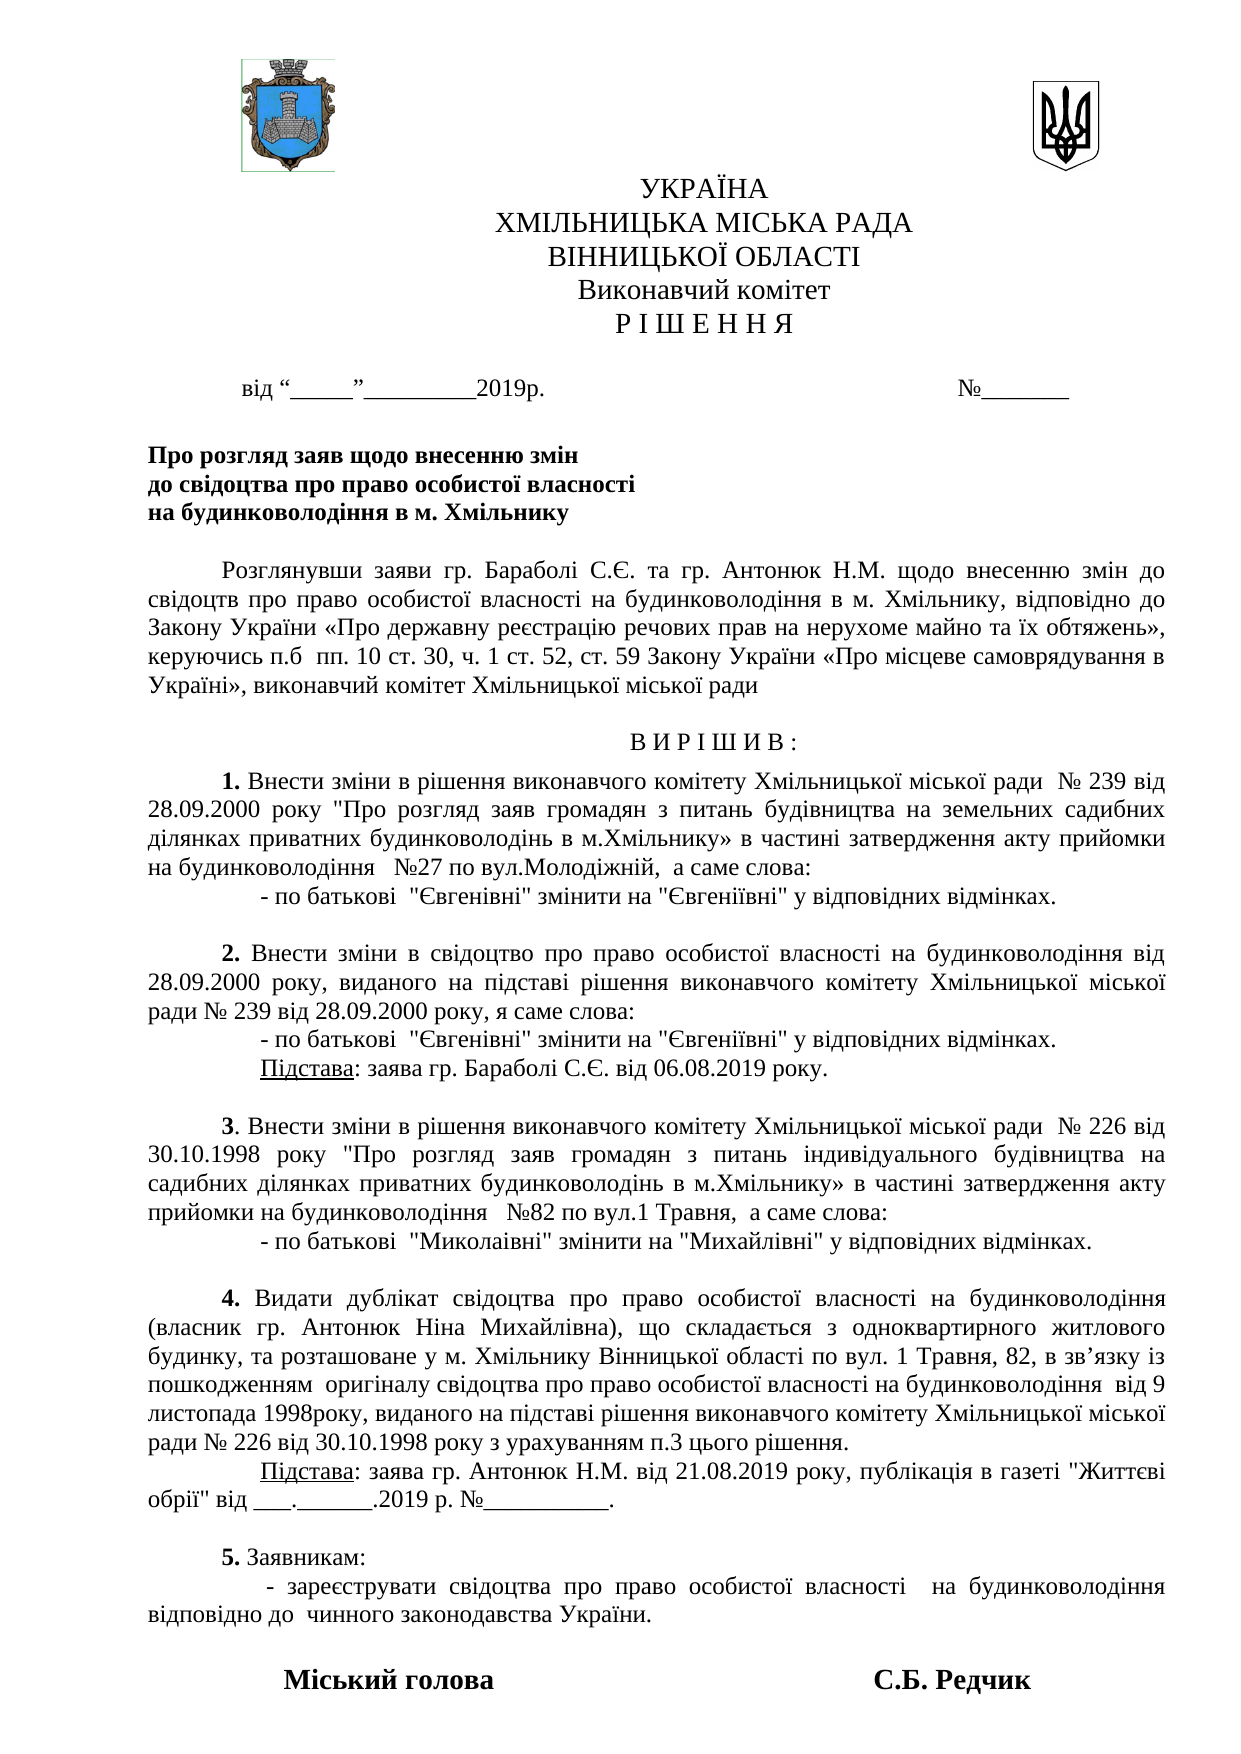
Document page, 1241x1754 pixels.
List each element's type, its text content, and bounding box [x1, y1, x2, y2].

text на будинковолодіння в м. Хмільнику [148, 497, 1167, 526]
text Міський голова С.Б. Редчик [148, 1662, 1167, 1695]
text 1. Внести зміни в рішення виконавчого комітету Хмільницької міської ради № 239 від 28.09.2000 року "Про розгляд заяв громадян з питань будівництва на земельних садибних ділянках приватних будинковолодінь в м.Хмільнику» в частині затвердження акту прийомки на будинковолодіння №27 по вул.Молодіжній, а саме слова: [148, 766, 1167, 881]
text Розглянувши заяви гр. Бараболі С.Є. та гр. Антонюк Н.М. щодо внесенню змін до свідоцтв про право особистої власності на будинковолодіння в м. Хмільнику, відповідно до Закону України «Про державну реєстрацію речових прав на нерухоме майно та їх обтяжень», керуючись п.б пп. 10 ст. 30, ч. 1 ст. 52, ст. 59 Закону України «Про місцеве самоврядування в Україні», виконавчий комітет Хмільницької міської ради [148, 555, 1167, 699]
text Підстава: заява гр. Антонюк Н.М. від 21.08.2019 року, публікація в газеті "Життєві обрії" від ___.______.2019 р. №__________. [148, 1456, 1167, 1513]
text 2. Внести зміни в свідоцтво про право особистої власності на будинковолодіння від 28.09.2000 року, виданого на підставі рішення виконавчого комітету Хмільницької міської ради № 239 від 28.09.2000 року, я саме слова: [148, 938, 1167, 1024]
picture [1032, 81, 1100, 172]
picture [241, 59, 335, 172]
text ХМІЛЬНИЦЬКА МІСЬКА РАДА [148, 205, 1167, 239]
text - зареєструвати свідоцтва про право особистої власності на будинковолодіння відповідно до чинного законодавства України. [148, 1571, 1167, 1628]
text ВІННИЦЬКОЇ ОБЛАСТІ [148, 239, 1167, 272]
text - по батькові "Євгенівні" змінити на "Євгеніївні" у відповідних відмінках. [148, 1024, 1167, 1053]
text до свідоцтва про право особистої власності [148, 469, 1167, 497]
text Виконавчий комітет [148, 272, 1167, 306]
text Р І Ш Е Н Н Я [148, 306, 1167, 339]
text - по батькові "Євгенівні" змінити на "Євгеніївні" у відповідних відмінках. [148, 881, 1167, 909]
text В И Р І Ш И В : [148, 727, 1167, 756]
text 5. Заявникам: [148, 1542, 1167, 1571]
text 4. Видати дублікат свідоцтва про право особистої власності на будинковолодіння (власник гр. Антонюк Ніна Михайлівна), що складається з одноквартирного житлового будинку, та розташоване у м. Хмільнику Вінницької області по вул. 1 Травня, 82, в зв’язку із пошкодженням оригіналу свідоцтва про право особистої власності на будинковолодіння від 9 листопада 1998року, виданого на підставі рішення виконавчого комітету Хмільницької міської ради № 226 від 30.10.1998 року з урахуванням п.3 цього рішення. [148, 1283, 1167, 1456]
text 3. Внести зміни в рішення виконавчого комітету Хмільницької міської ради № 226 від 30.10.1998 року "Про розгляд заяв громадян з питань індивідуального будівництва на садибних ділянках приватних будинковолодінь в м.Хмільнику» в частині затвердження акту прийомки на будинковолодіння №82 по вул.1 Травня, а саме слова: [148, 1111, 1167, 1226]
text УКРАЇНА [148, 172, 1167, 205]
text Про розгляд заяв щодо внесенню змін [148, 440, 1167, 469]
text - по батькові "Миколаівні" змінити на "Михайлівні" у відповідних відмінках. [148, 1226, 1167, 1254]
text від “_____”_________2019р. №_______ [148, 373, 1167, 402]
text Підстава: заява гр. Бараболі С.Є. від 06.08.2019 року. [148, 1053, 1167, 1082]
